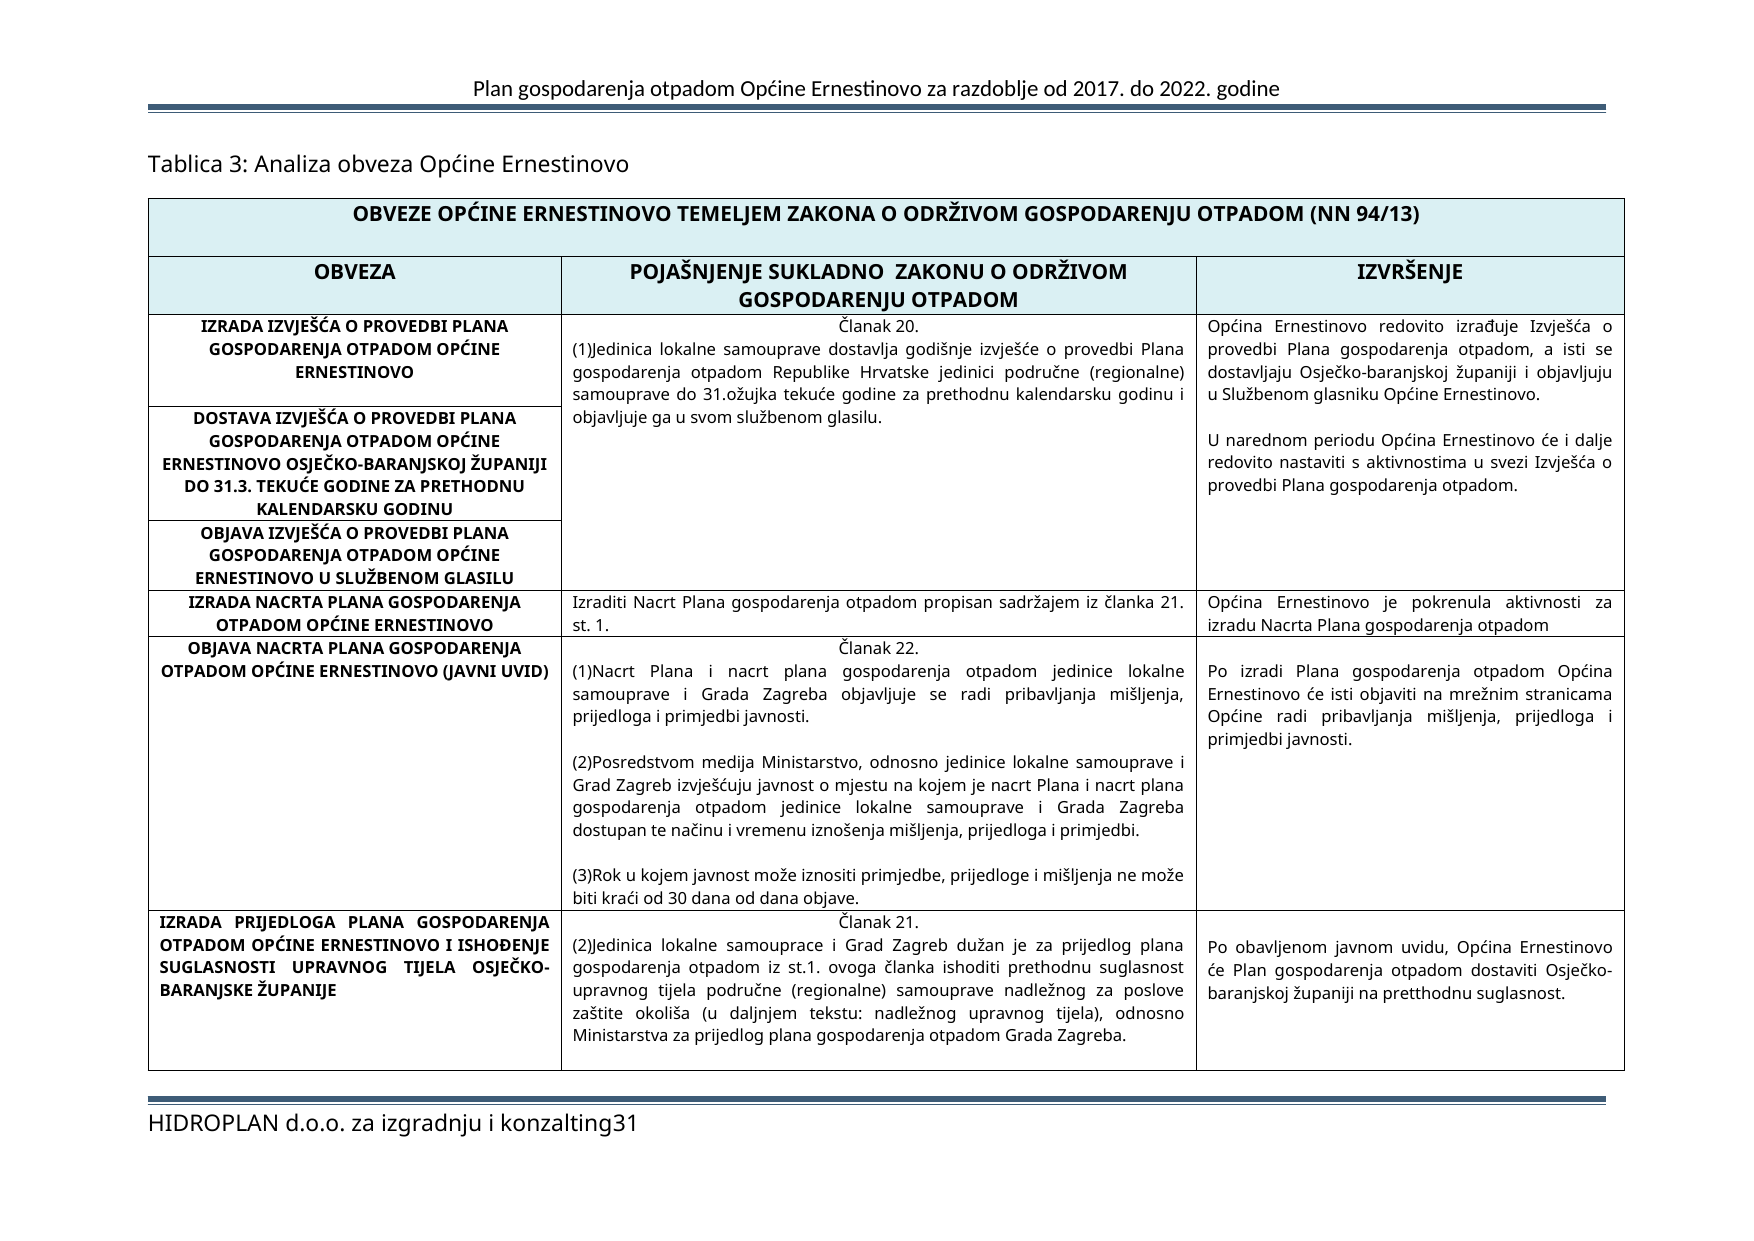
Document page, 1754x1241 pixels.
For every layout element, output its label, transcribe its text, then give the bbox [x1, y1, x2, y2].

table_cell Općina Ernestinovo je pokrenula aktivnosti za izradu Nacrta Plana gospodarenja otpadom [1197, 591, 1624, 636]
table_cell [562, 911, 1196, 1069]
table_cell Članak 20. (1)Jedinica lokalne samouprave dostavlja godišnje izvješće o provedbi Plana gospodarenja otpadom Republike Hrvatske jedinici područne (regionalne) samouprave do 31.ožujka tekuće godine za prethodnu kalendarsku godinu i objavljuje ga u svom službenom glasilu. [562, 315, 1196, 589]
table_header OBVEZE OPĆINE ERNESTINOVO TEMELJEM ZAKONA O ODRŽIVOM GOSPODARENJU OTPADOM (NN 94/13) [149, 199, 1624, 256]
table_cell OBJAVA NACRTA PLANA GOSPODARENJA OTPADOM OPĆINE ERNESTINOVO (JAVNI UVID) [149, 637, 561, 909]
table_cell IZVRŠENJE [1197, 257, 1624, 314]
table_cell Izraditi Nacrt Plana gospodarenja otpadom propisan sadržajem iz članka 21. st. 1. [562, 591, 1196, 636]
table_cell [1197, 911, 1624, 1069]
table_cell Po izradi Plana gospodarenja otpadom Općina Ernestinovo će isti objaviti na mrežnim stranicama Općine radi pribavljanja mišljenja, prijedloga i primjedbi javnosti. [1197, 637, 1624, 909]
text Tablica 3: Analiza obveza Općine Ernestinovo [148, 148, 1606, 179]
table_cell IZRADA IZVJEŠĆA O PROVEDBI PLANA GOSPODARENJA OTPADOM OPĆINE ERNESTINOVO [149, 315, 561, 406]
table_cell OBVEZA [149, 257, 561, 314]
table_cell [149, 911, 561, 1069]
table_cell DOSTAVA IZVJEŠĆA O PROVEDBI PLANA GOSPODARENJA OTPADOM OPĆINE ERNESTINOVO OSJEČKO-BARANJSKOJ ŽUPANIJI DO 31.3. TEKUĆE GODINE ZA PRETHODNU KALENDARSKU GODINU [149, 407, 561, 520]
table_cell Članak 22. (1)Nacrt Plana i nacrt plana gospodarenja otpadom jedinice lokalne samouprave i Grada Zagreba objavljuje se radi pribavljanja mišljenja, prijedloga i primjedbi javnosti. (2)Posredstvom medija Ministarstvo, odnosno jedinice lokalne samouprave i Grad Zagreb izvješćuju javnost o mjestu na kojem je nacrt Plana i nacrt plana gospodarenja otpadom jedinice lokalne samouprave i Grada Zagreba dostupan te načinu i vremenu iznošenja mišljenja, prijedloga i primjedbi. (3)Rok u kojem javnost može iznositi primjedbe, prijedloge i mišljenja ne može biti kraći od 30 dana od dana objave. [562, 637, 1196, 909]
table_cell Općina Ernestinovo redovito izrađuje Izvješća o provedbi Plana gospodarenja otpadom, a isti se dostavljaju Osječko-baranjskoj županiji i objavljuju u Službenom glasniku Općine Ernestinovo. U narednom periodu Općina Ernestinovo će i dalje redovito nastaviti s aktivnostima u svezi Izvješća o provedbi Plana gospodarenja otpadom. [1197, 315, 1624, 589]
table_cell OBJAVA IZVJEŠĆA O PROVEDBI PLANA GOSPODARENJA OTPADOM OPĆINE ERNESTINOVO U SLUŽBENOM GLASILU [149, 521, 561, 589]
table_cell POJAŠNJENJE SUKLADNO ZAKONU O ODRŽIVOM GOSPODARENJU OTPADOM [562, 257, 1196, 314]
table_cell IZRADA NACRTA PLANA GOSPODARENJA OTPADOM OPĆINE ERNESTINOVO [149, 591, 561, 636]
